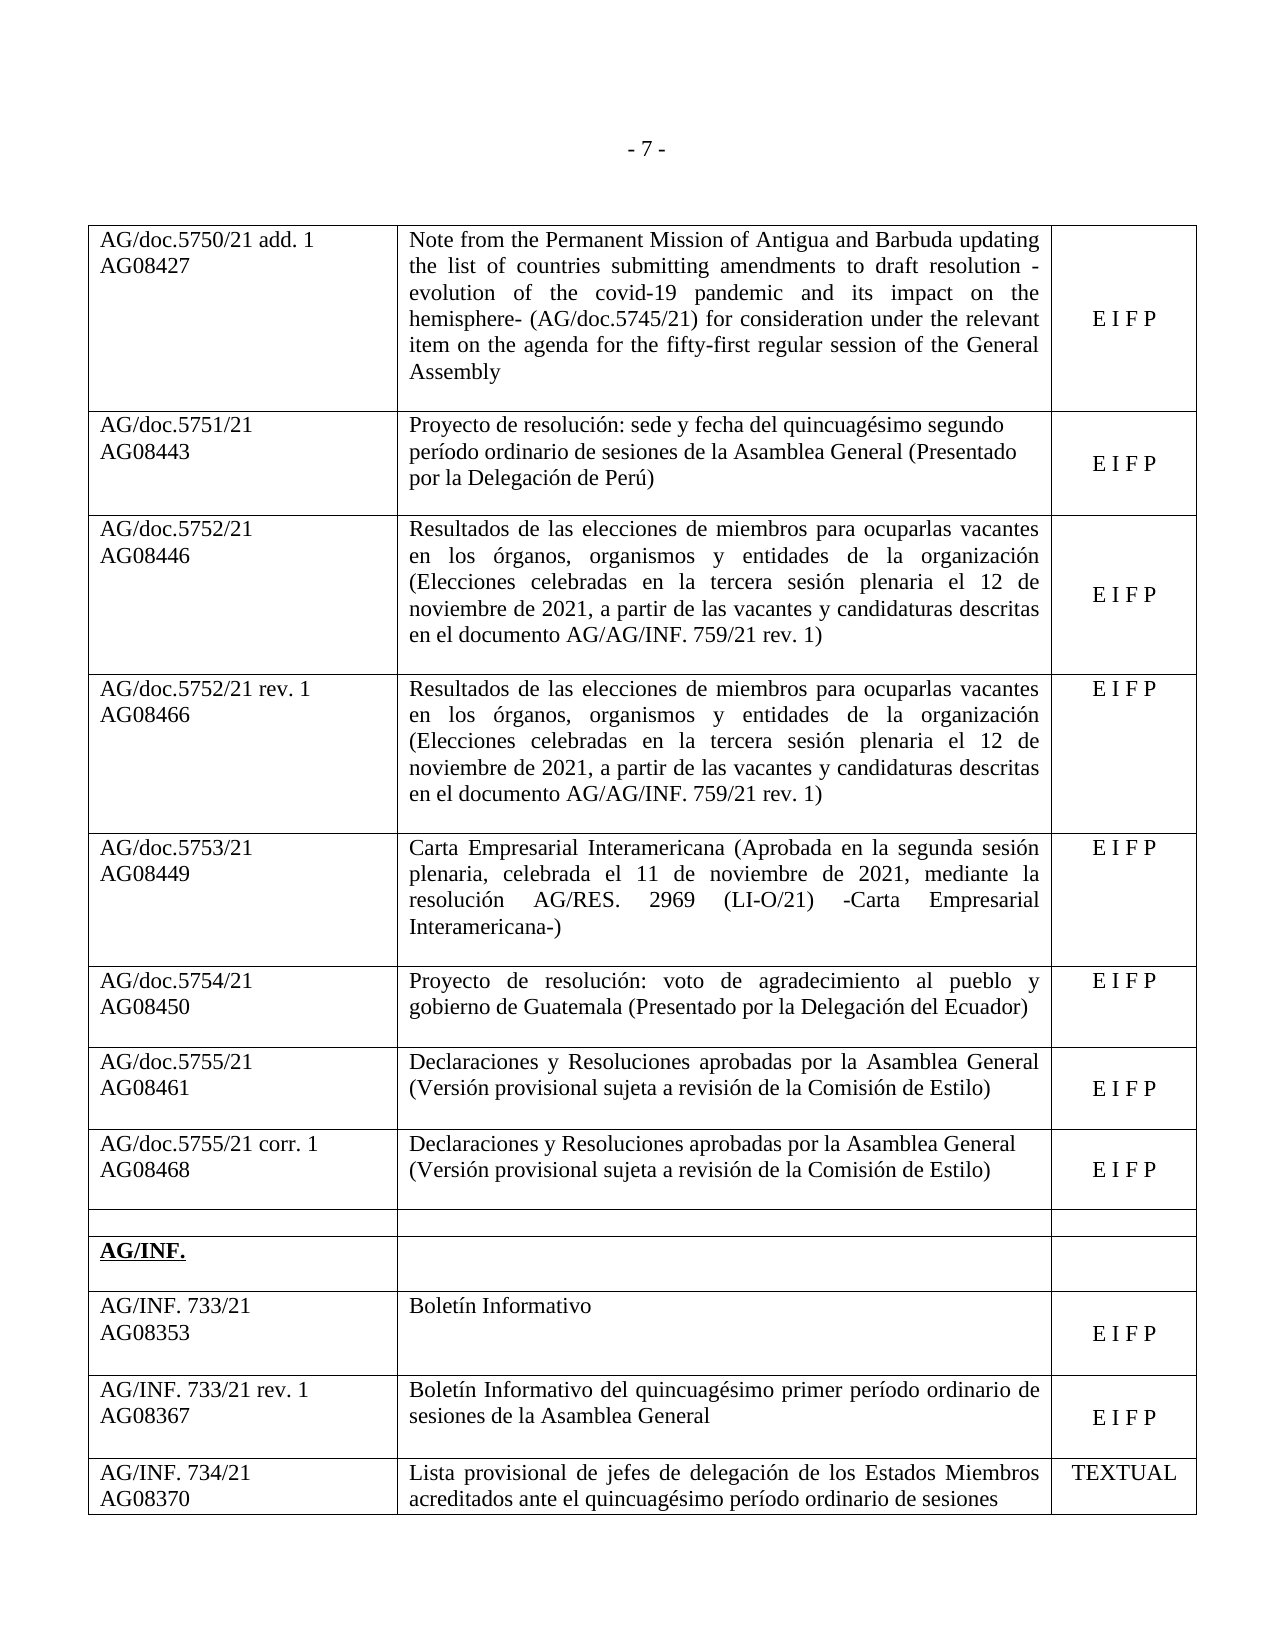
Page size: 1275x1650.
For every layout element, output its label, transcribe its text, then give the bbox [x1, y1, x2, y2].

table_cell AG/INF. 733/21 rev. 1 AG08367 [89, 1376, 397, 1458]
table_cell E I F P [1052, 967, 1196, 1047]
table_cell AG/doc.5755/21 AG08461 [89, 1048, 397, 1128]
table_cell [89, 1459, 397, 1514]
table_cell AG/INF. 733/21 AG08353 [89, 1292, 397, 1374]
table_cell TEXTUAL [1052, 1459, 1196, 1514]
table_cell Resultados de las elecciones de miembros para ocuparlas vacantes en los órganos, organismos y entidades de la organización (Elecciones celebradas en la tercera sesión plenaria el 12 de noviembre de 2021, a partir de las vacantes y candidaturas descritas en el documento AG/AG/INF. 759/21 rev. 1) [398, 675, 1051, 833]
table_cell Boletín Informativo [398, 1292, 1051, 1374]
table_cell AG/doc.5750/21 add. 1 AG08427 [89, 226, 397, 411]
table_cell [89, 1210, 397, 1236]
table_cell E I F P [1052, 1048, 1196, 1128]
table_cell Note from the Permanent Mission of Antigua and Barbuda updating the list of countries submitting amendments to draft resolution -evolution of the covid-19 pandemic and its impact on the hemisphere- (AG/doc.5745/21) for consideration under the relevant item on the agenda for the fifty-first regular session of the General Assembly [398, 226, 1051, 411]
table_cell E I F P [1052, 412, 1196, 514]
table_cell Boletín Informativo del quincuagésimo primer período ordinario de sesiones de la Asamblea General [398, 1376, 1051, 1458]
table_cell E I F P [1052, 516, 1196, 674]
table_cell Declaraciones y Resoluciones aprobadas por la Asamblea General (Versión provisional sujeta a revisión de la Comisión de Estilo) [398, 1130, 1051, 1209]
table_cell E I F P [1052, 1292, 1196, 1374]
table_cell Proyecto de resolución: voto de agradecimiento al pueblo y gobierno de Guatemala (Presentado por la Delegación del Ecuador) [398, 967, 1051, 1047]
table_cell [398, 1210, 1051, 1236]
table_cell [398, 1237, 1051, 1291]
table_cell Carta Empresarial Interamericana (Aprobada en la segunda sesión plenaria, celebrada el 11 de noviembre de 2021, mediante la resolución AG/RES. 2969 (LI-O/21) -Carta Empresarial Interamericana-) [398, 834, 1051, 966]
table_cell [398, 1459, 1051, 1514]
table_cell Declaraciones y Resoluciones aprobadas por la Asamblea General (Versión provisional sujeta a revisión de la Comisión de Estilo) [398, 1048, 1051, 1128]
table_cell E I F P [1052, 675, 1196, 833]
table_cell AG/doc.5752/21 AG08446 [89, 516, 397, 674]
table_cell AG/doc.5752/21 rev. 1 AG08466 [89, 675, 397, 833]
table_cell [1052, 1237, 1196, 1291]
table_cell AG/doc.5755/21 corr. 1 AG08468 [89, 1130, 397, 1209]
table_cell AG/doc.5754/21 AG08450 [89, 967, 397, 1047]
table_cell [1052, 1210, 1196, 1236]
table_cell E I F P [1052, 1376, 1196, 1458]
table_cell AG/doc.5751/21 AG08443 [89, 412, 397, 514]
table_cell E I F P [1052, 1130, 1196, 1209]
table_cell E I F P [1052, 226, 1196, 411]
table_cell Resultados de las elecciones de miembros para ocuparlas vacantes en los órganos, organismos y entidades de la organización (Elecciones celebradas en la tercera sesión plenaria el 12 de noviembre de 2021, a partir de las vacantes y candidaturas descritas en el documento AG/AG/INF. 759/21 rev. 1) [398, 516, 1051, 674]
table_cell E I F P [1052, 834, 1196, 966]
table_cell Proyecto de resolución: sede y fecha del quincuagésimo segundo período ordinario de sesiones de la Asamblea General (Presentado por la Delegación de Perú) [398, 412, 1051, 514]
table_cell AG/doc.5753/21 AG08449 [89, 834, 397, 966]
table_cell AG/INF. [89, 1237, 397, 1291]
